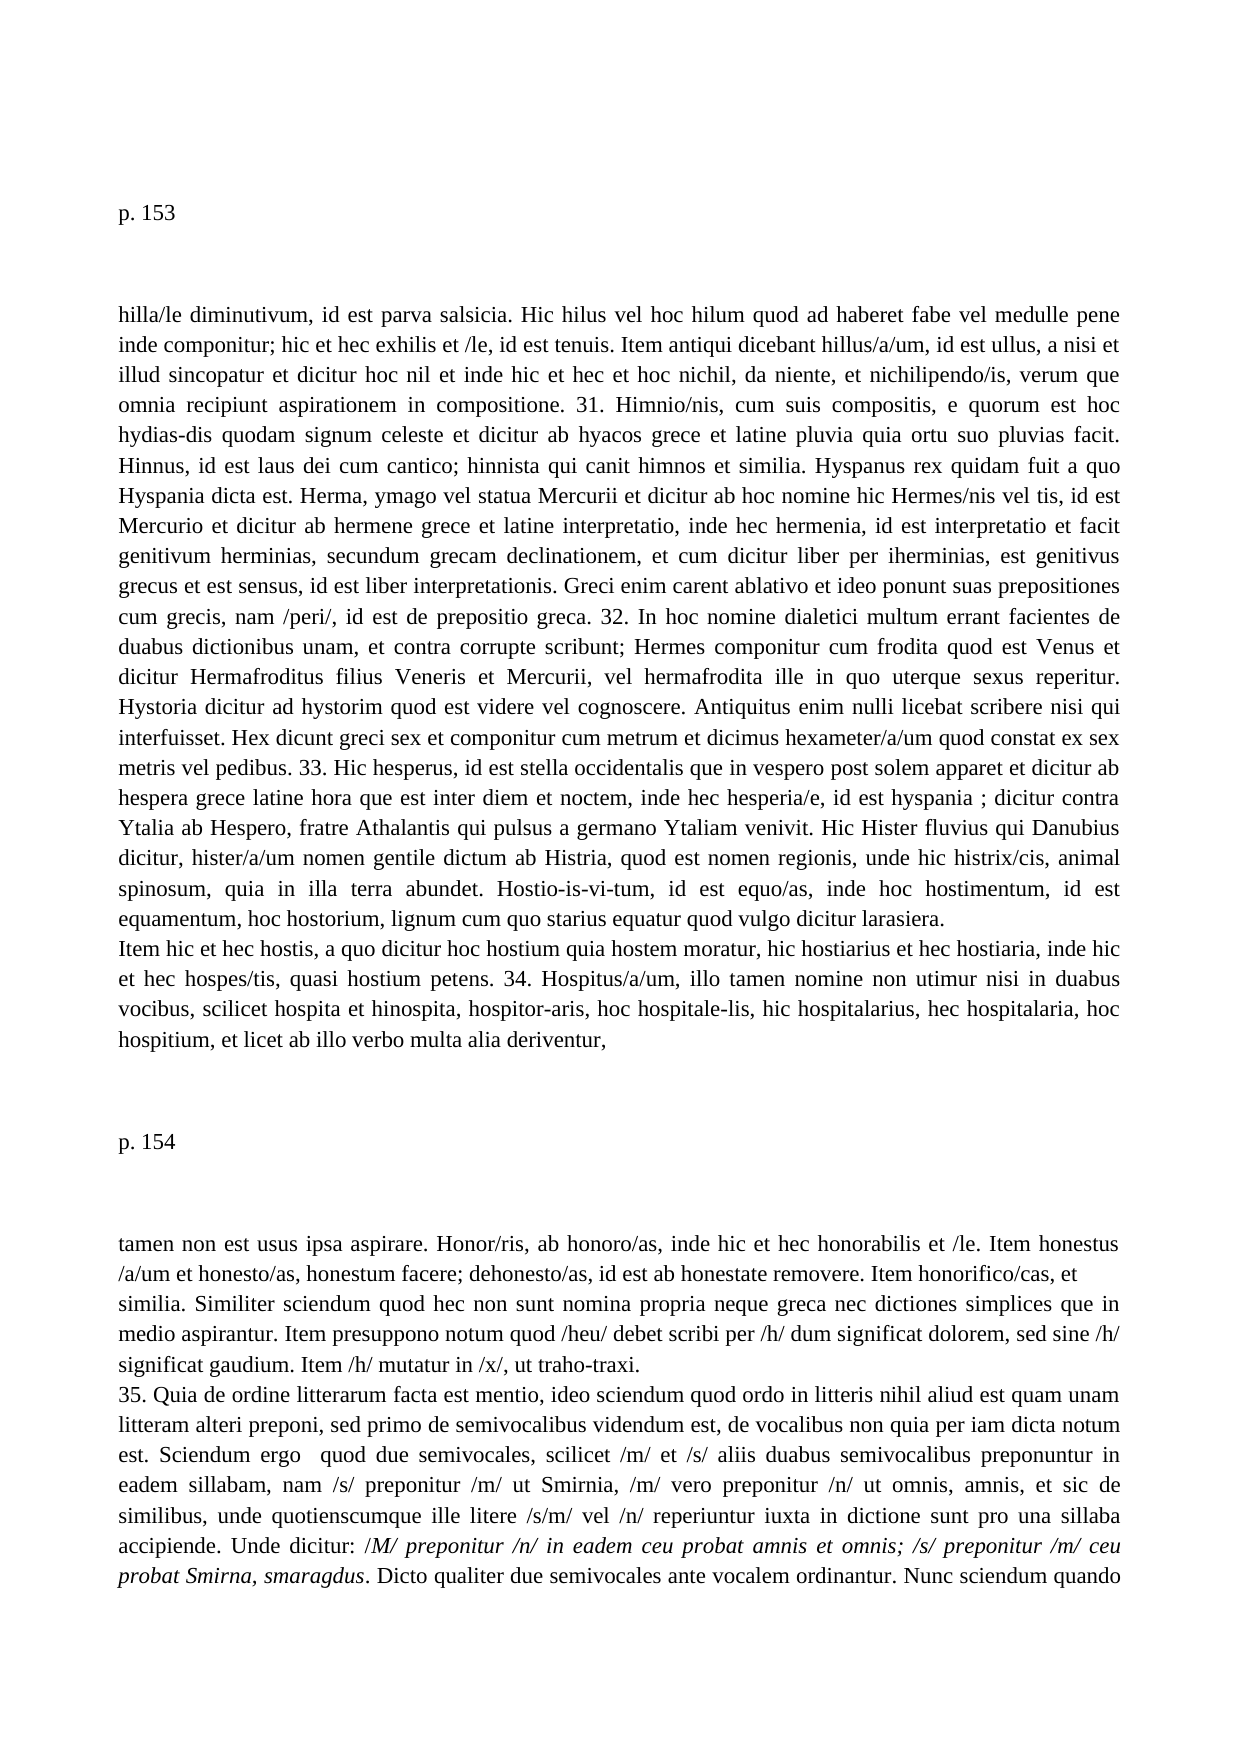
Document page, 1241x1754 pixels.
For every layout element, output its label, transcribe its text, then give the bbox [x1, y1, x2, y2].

text hilla/le diminutivum, id est parva salsicia. Hic hilus vel hoc hilum quod ad haberet fabe vel medulle pene inde componitur; hic et hec exhilis et /le, id est tenuis. Item antiqui dicebant hillus/a/um, id est ullus, a nisi et illud sincopatur et dicitur hoc nil et inde hic et hec et hoc nichil, da niente, et nichilipendo/is, verum que omnia recipiunt aspirationem in compositione. 31. Himnio/nis, cum suis compositis, e quorum est hoc hydias-dis quodam signum celeste et dicitur ab hyacos grece et latine pluvia quia ortu suo pluvias facit. Hinnus, id est laus dei cum cantico; hinnista qui canit himnos et similia. Hyspanus rex quidam fuit a quo Hyspania dicta est. Herma, ymago vel statua Mercurii et dicitur ab hoc nomine hic Hermes/nis vel tis, id est Mercurio et dicitur ab hermene grece et latine interpretatio, inde hec hermenia, id est interpretatio et facit genitivum herminias, secundum grecam declinationem, et cum dicitur liber per iherminias, est genitivus grecus et est sensus, id est liber interpretationis. Greci enim carent ablativo et ideo ponunt suas prepositiones cum grecis, nam /peri/, id est de prepositio greca. 32. In hoc nomine dialetici multum errant facientes de duabus dictionibus unam, et contra corrupte scribunt; Hermes componitur cum frodita quod est Venus et dicitur Hermafroditus filius Veneris et Mercurii, vel hermafrodita ille in quo uterque sexus reperitur. Hystoria dicitur ad hystorim quod est videre vel cognoscere. Antiquitus enim nulli licebat scribere nisi qui interfuisset. Hex dicunt greci sex et componitur cum metrum et dicimus hexameter/a/um quod constat ex sex metris vel pedibus. 33. Hic hesperus, id est stella occidentalis que in vespero post solem apparet et dicitur ab hespera grece latine hora que est inter diem et noctem, inde hec hesperia/e, id est hyspania ; dicitur contra Ytalia ab Hespero, fratre Athalantis qui pulsus a germano Ytaliam venivit. Hic Hister fluvius qui Danubius dicitur, hister/a/um nomen gentile dictum ab Histria, quod est nomen regionis, unde hic histrix/cis, animal spinosum, quia in illa terra abundet. Hostio-is-vi-tum, id est equo/as, inde hoc hostimentum, id est equamentum, hoc hostorium, lignum cum quo starius equatur quod vulgo dicitur larasiera. [118, 301, 1122, 931]
text p. 154 [118, 1128, 1122, 1154]
text tamen non est usus ipsa aspirare. Honor/ris, ab honoro/as, inde hic et hec honorabilis et /le. Item honestus /a/um et honesto/as, honestum facere; dehonesto/as, id est ab honestate removere. Item honorifico/cas, et [118, 1230, 1122, 1286]
text Item hic et hec hostis, a quo dicitur hoc hostium quia hostem moratur, hic hostiarius et hec hostiaria, inde hic et hec hospes/tis, quasi hostium petens. 34. Hospitus/a/um, illo tamen nomine non utimur nisi in duabus vocibus, scilicet hospita et hinospita, hospitor-aris, hoc hospitale-lis, hic hospitalarius, hec hospitalaria, hoc hospitium, et licet ab illo verbo multa alia deriventur, [118, 935, 1122, 1052]
text p. 153 [118, 199, 1122, 225]
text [118, 1381, 1122, 1588]
text similia. Similiter sciendum quod hec non sunt nomina propria neque greca nec dictiones simplices que in medio aspirantur. Item presuppono notum quod /heu/ debet scribi per /h/ dum significat dolorem, sed sine /h/ significat gaudium. Item /h/ mutatur in /x/, ut traho-traxi. [118, 1290, 1122, 1377]
